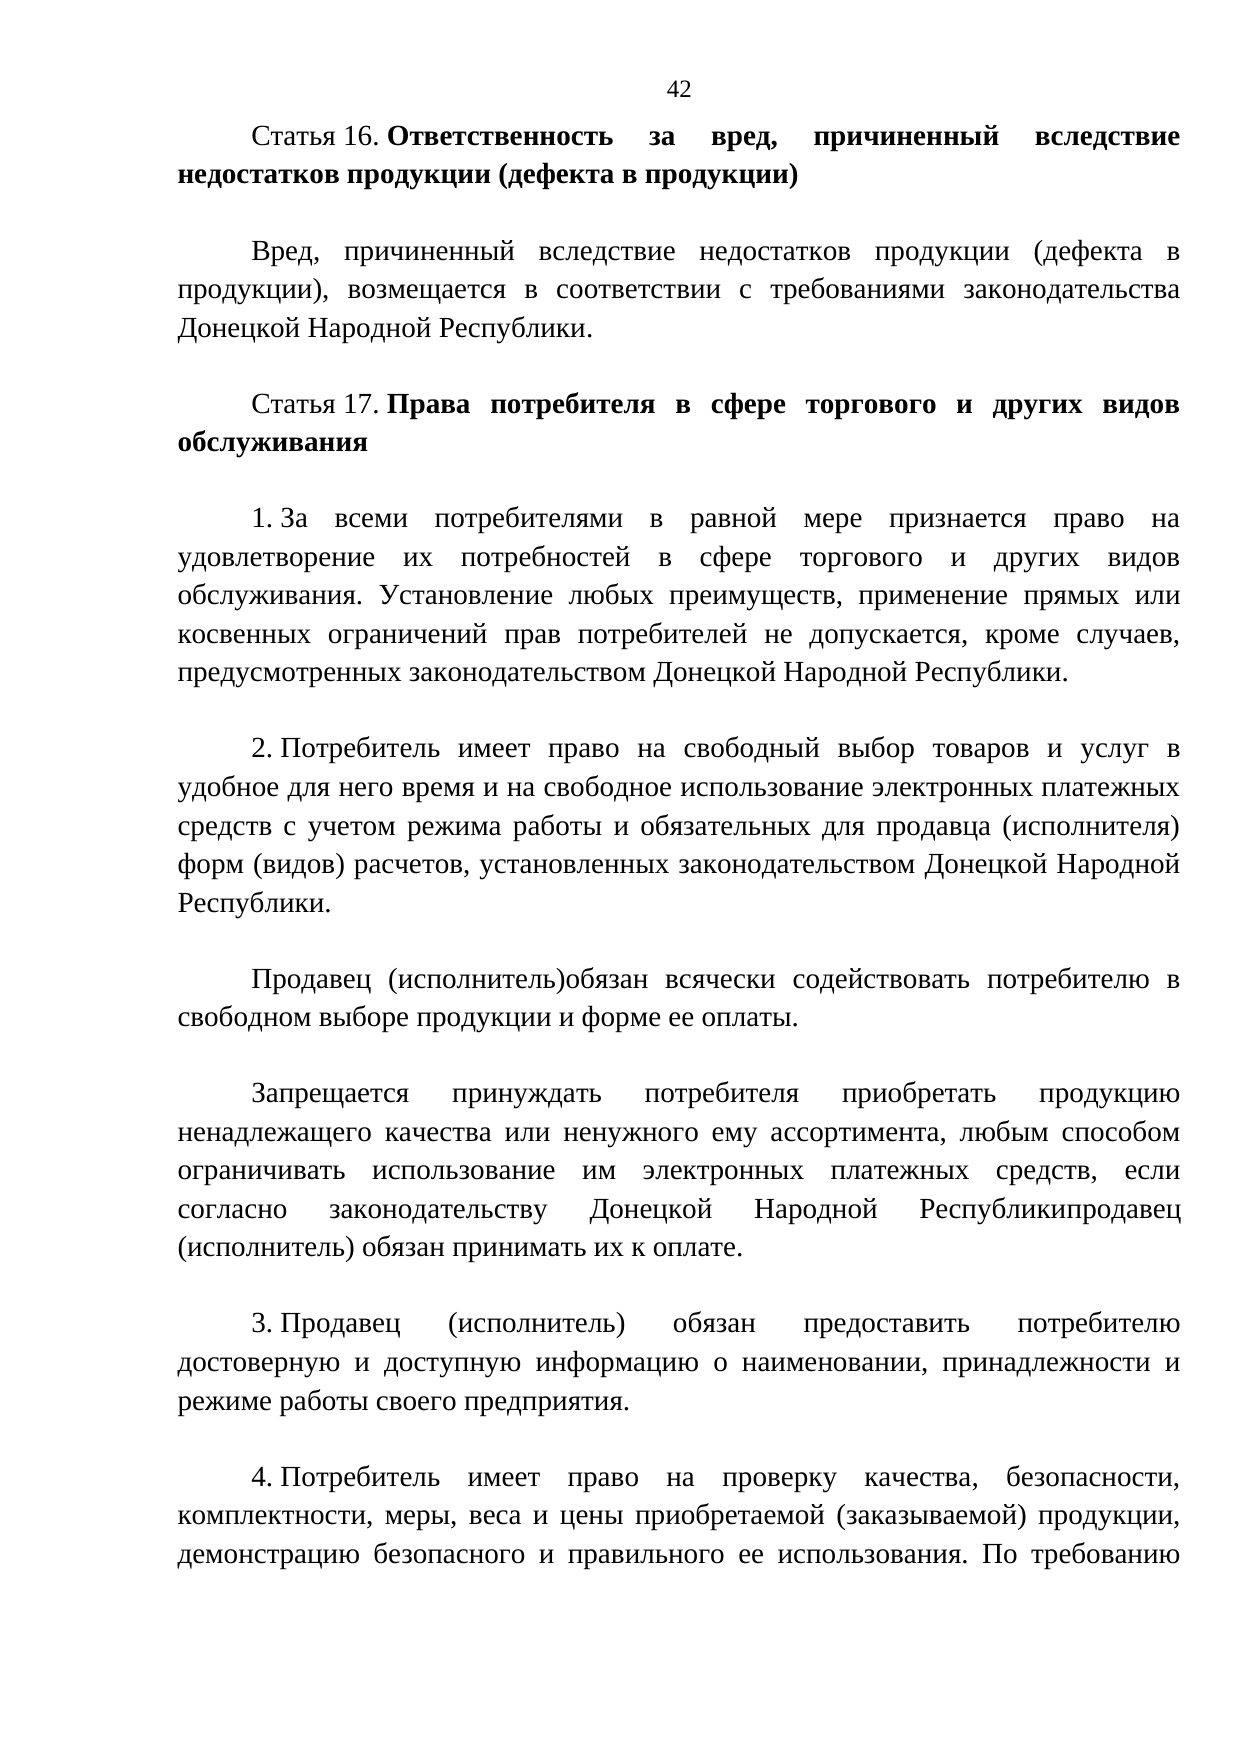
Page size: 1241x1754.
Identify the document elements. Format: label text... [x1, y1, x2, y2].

text 3. Продавец (исполнитель) обязан предоставить потребителю достоверную и доступную информацию о наименовании, принадлежности и режиме работы своего предприятия. [177, 1306, 1181, 1416]
text Запрещается принуждать потребителя приобретать продукцию ненадлежащего качества или ненужного ему ассортимента, любым способом ограничивать использование им электронных платежных средств, если согласно законодательству Донецкой Народной Республикипродавец (исполнитель) обязан принимать их к оплате. [177, 1075, 1181, 1263]
text Вред, причиненный вследствие недостатков продукции (дефекта в продукции), возмещается в соответствии с требованиями законодательства Донецкой Народной Республики. [177, 233, 1181, 343]
text 1. За всеми потребителями в равной мере признается право на удовлетворение их потребностей в сфере торгового и других видов обслуживания. Установление любых преимуществ, применение прямых или косвенных ограничений прав потребителей не допускается, кроме случаев, предусмотренных законодательством Донецкой Народной Республики. [177, 500, 1181, 688]
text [177, 1459, 1181, 1569]
text Статья 16. Ответственность за вред, причиненный вследствие недостатков продукции (дефекта в продукции) [177, 118, 1181, 190]
text Продавец (исполнитель)обязан всячески содействовать потребителю в свободном выборе продукции и форме ее оплаты. [177, 961, 1181, 1033]
subtitle Статья 17. Права потребителя в сфере торгового и других видов обслуживания [177, 386, 1181, 458]
text 2. Потребитель имеет право на свободный выбор товаров и услуг в удобное для него время и на свободное использование электронных платежных средств с учетом режима работы и обязательных для продавца (исполнителя) форм (видов) расчетов, установленных законодательством Донецкой Народной Республики. [177, 731, 1181, 918]
